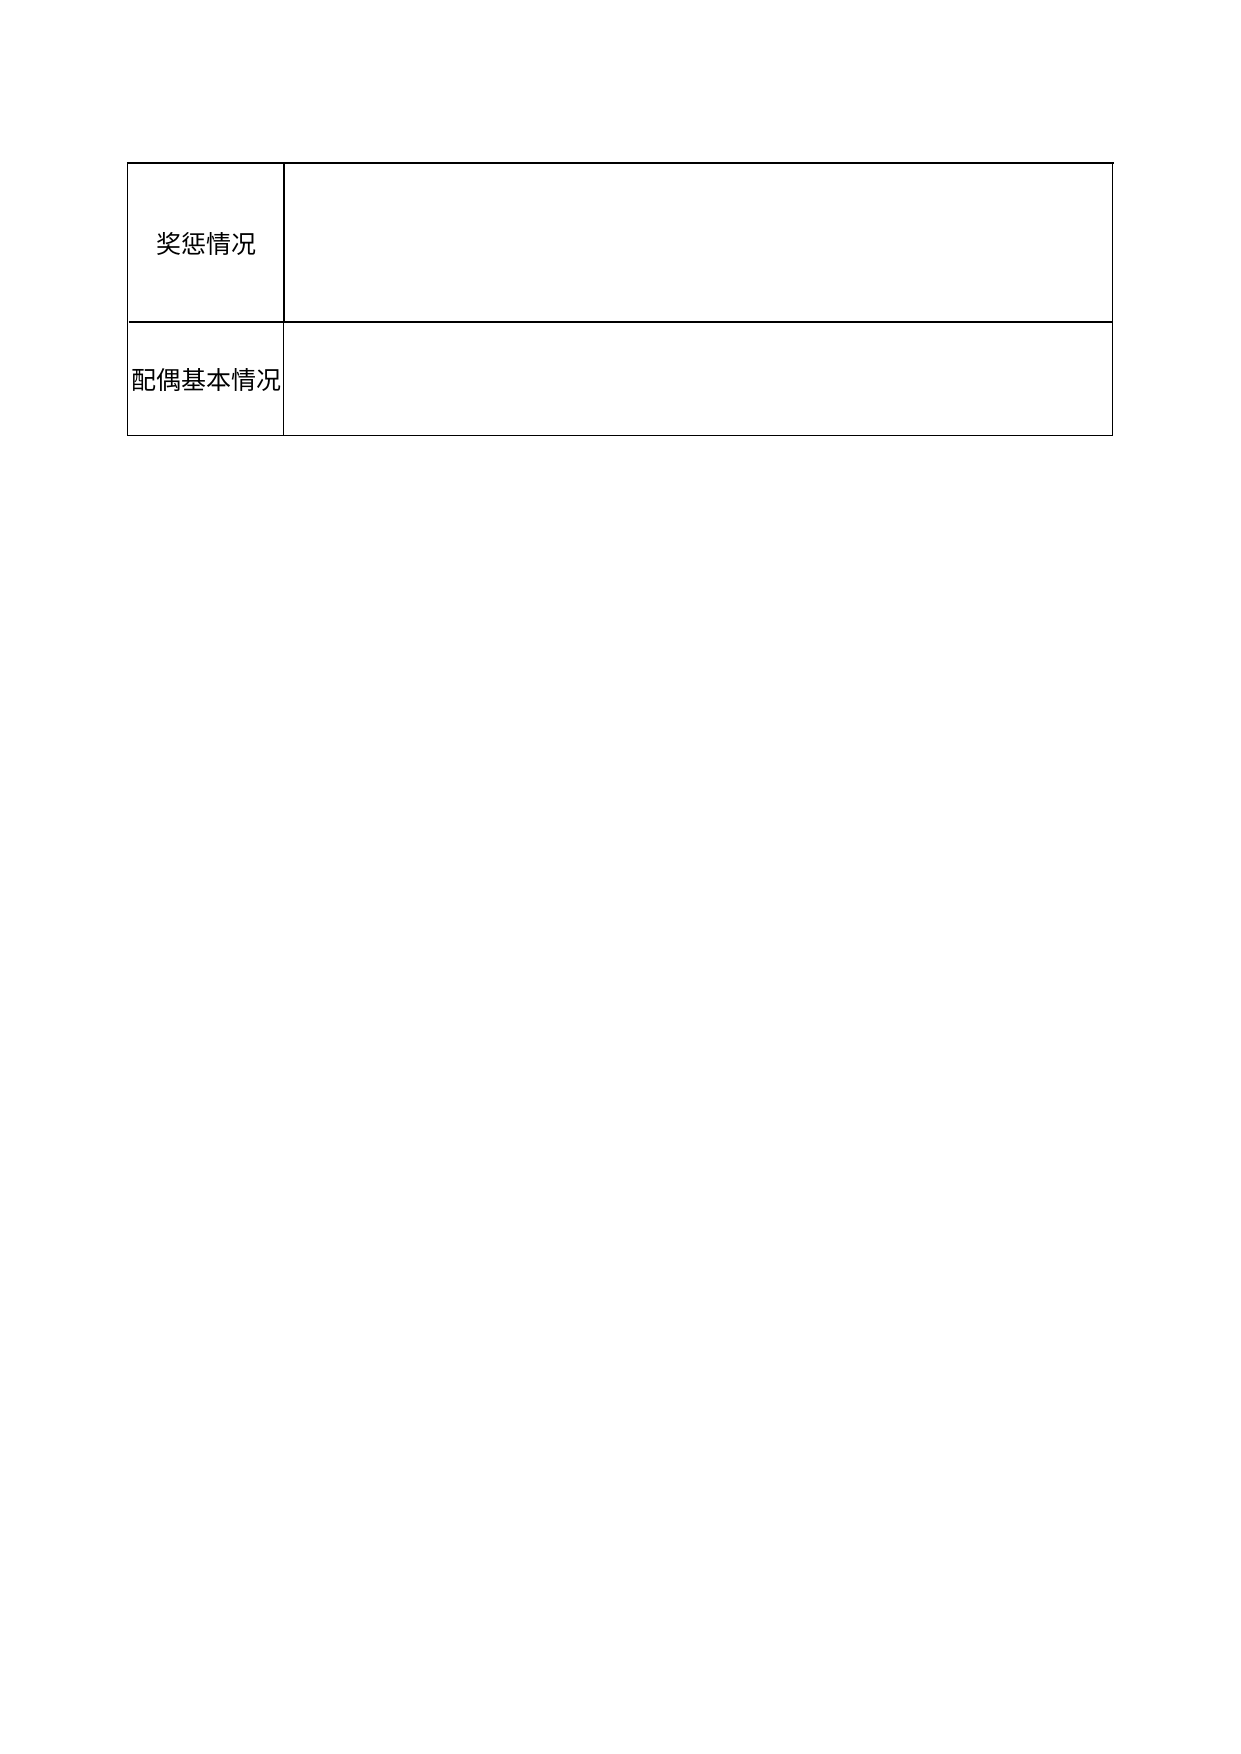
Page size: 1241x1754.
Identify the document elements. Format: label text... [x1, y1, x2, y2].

table_cell 配偶基本情况 [128, 322, 283, 435]
table_cell [284, 323, 1112, 435]
table_cell 奖惩情况 [128, 164, 283, 321]
table_cell [285, 164, 1112, 321]
